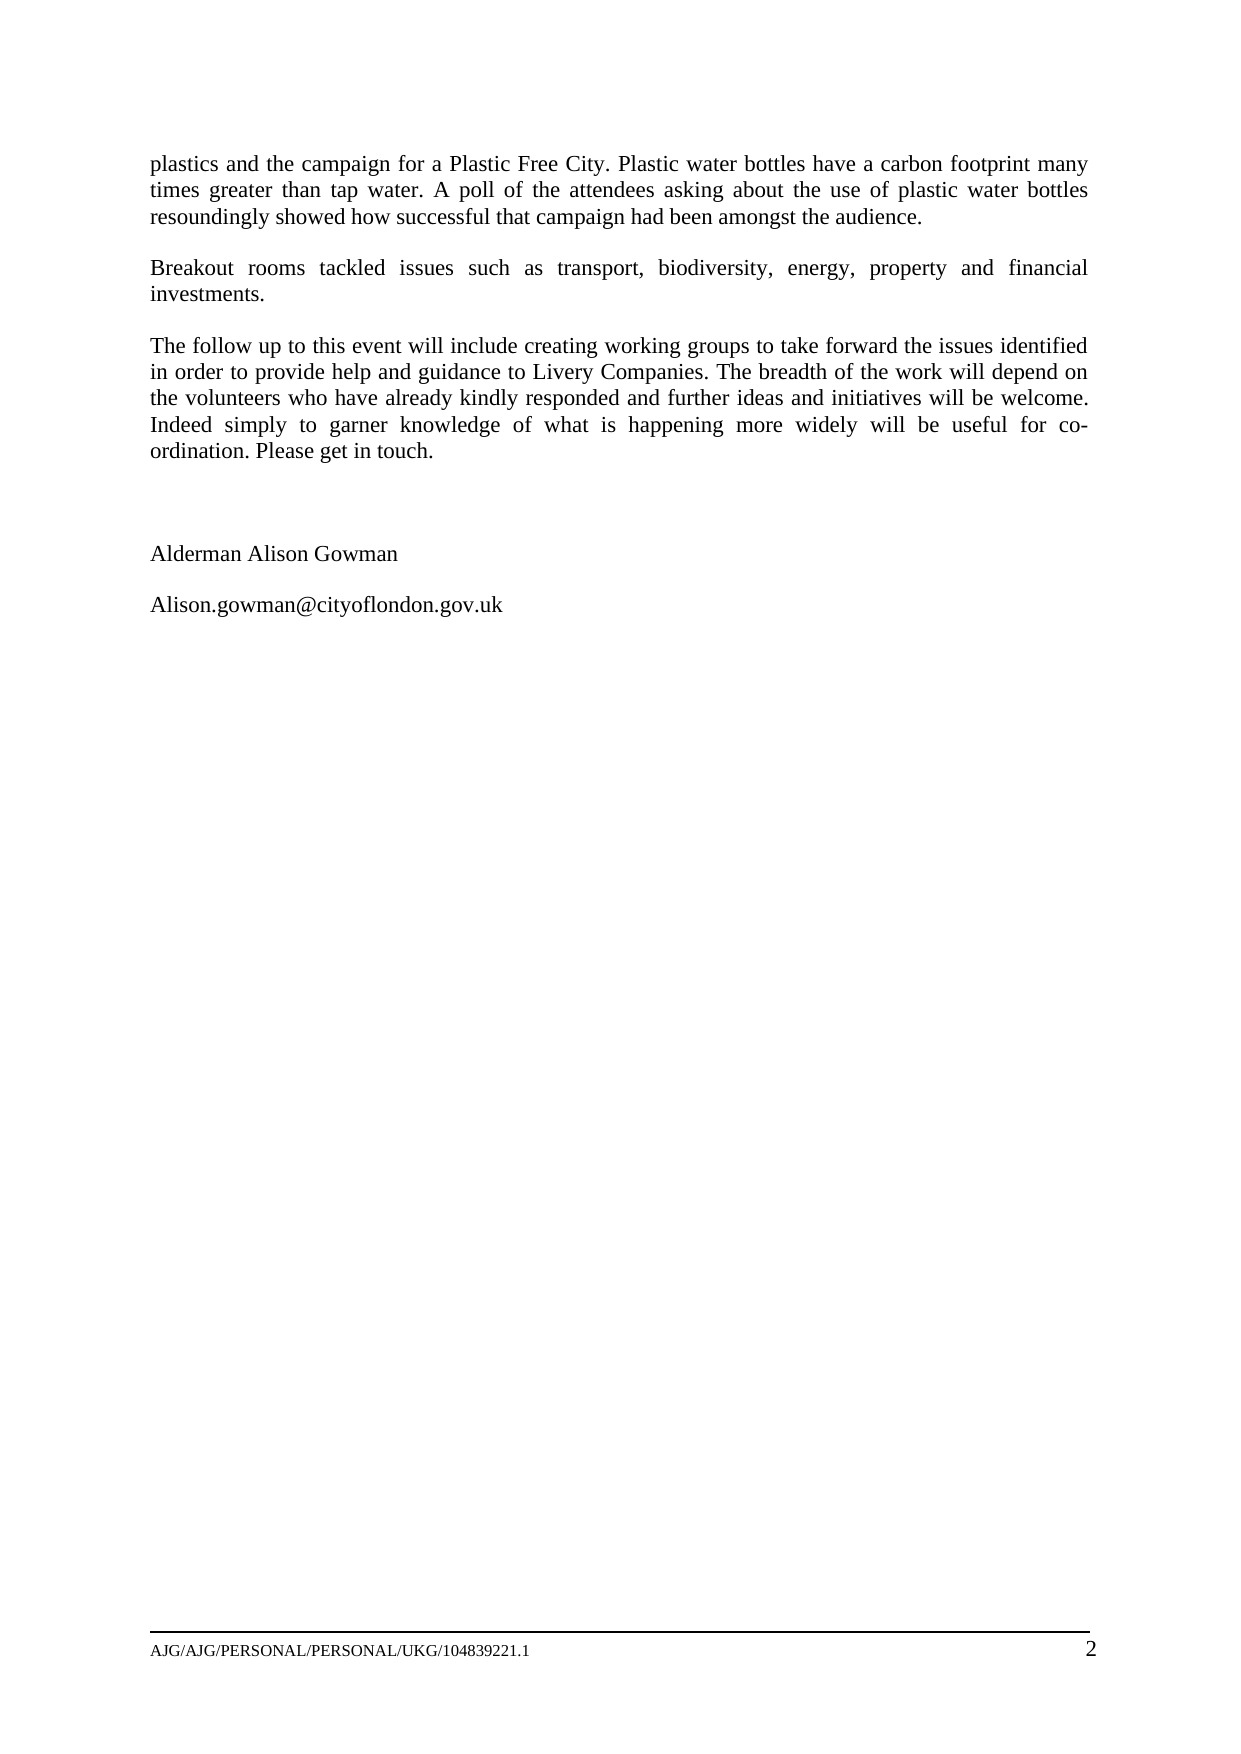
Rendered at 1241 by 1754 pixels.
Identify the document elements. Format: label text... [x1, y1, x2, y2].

text The follow up to this event will include creating working groups to take forward the issues identified in order to provide help and guidance to Livery Companies. The breadth of the work will depend on the volunteers who have already kindly responded and further ideas and initiatives will be welcome. Indeed simply to garner knowledge of what is happening more widely will be useful for co-ordination. Please get in touch. [150, 332, 1090, 463]
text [150, 150, 1090, 229]
text Alison.gowman@cityoflondon.gov.uk [150, 591, 1090, 618]
text Alderman Alison Gowman [150, 540, 1090, 566]
text Breakout rooms tackled issues such as transport, biodiversity, energy, property and financial investments. [150, 254, 1090, 307]
